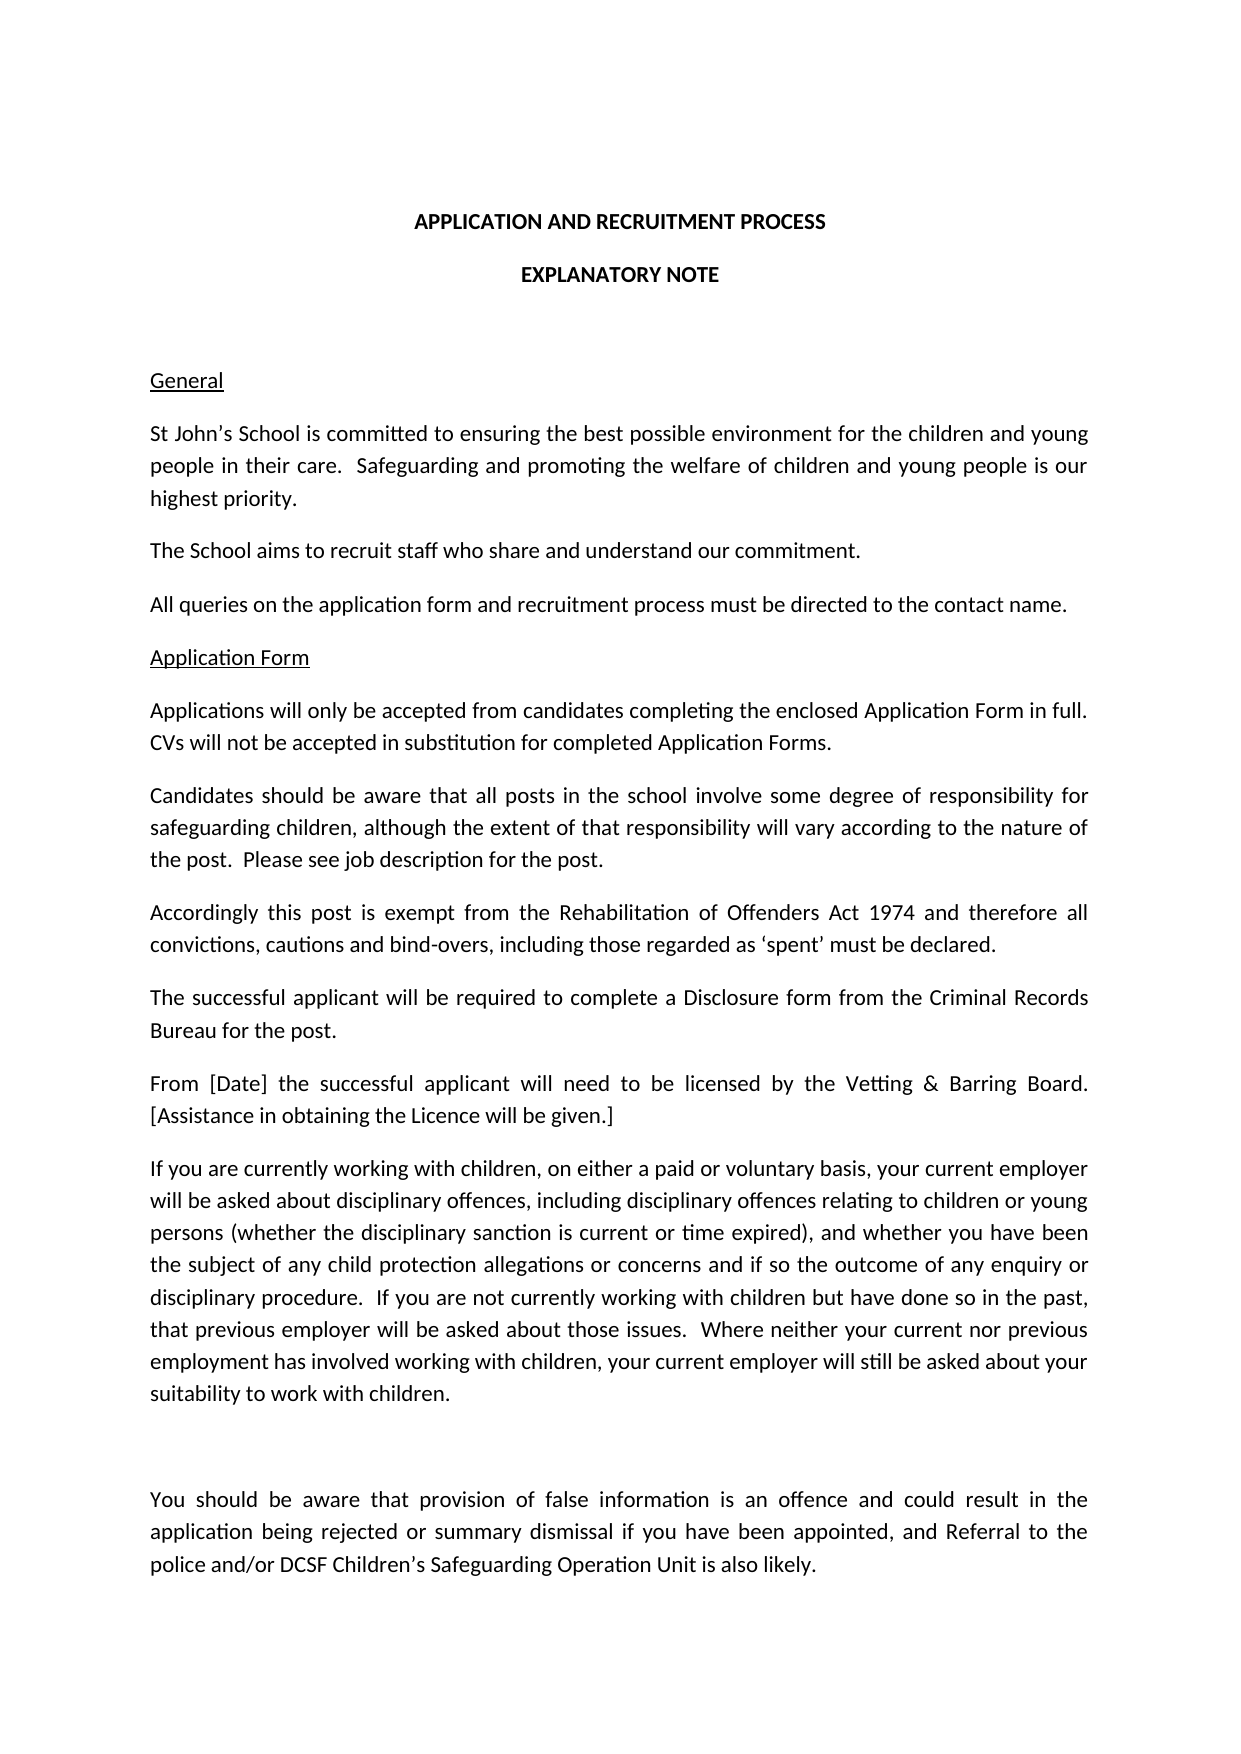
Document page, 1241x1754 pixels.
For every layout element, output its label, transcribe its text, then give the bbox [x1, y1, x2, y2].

text If you are currently working with children, on either a paid or voluntary basis, your current employer will be asked about disciplinary offences, including disciplinary offences relating to children or young persons (whether the disciplinary sanction is current or time expired), and whether you have been the subject of any child protection allegations or concerns and if so the outcome of any enquiry or disciplinary procedure. If you are not currently working with children but have done so in the past, that previous employer will be asked about those issues. Where neither your current nor previous employment has involved working with children, your current employer will still be asked about your suitability to work with children. [150, 1154, 1090, 1407]
text Candidates should be aware that all posts in the school involve some degree of responsibility for safeguarding children, although the extent of that responsibility will vary according to the nature of the post. Please see job description for the post. [150, 781, 1090, 873]
text Application Form [150, 643, 1090, 671]
text Accordingly this post is exempt from the Rehabilitation of Offenders Act 1974 and therefore all convictions, cautions and bind-overs, including those regarded as ‘spent’ must be declared. [150, 898, 1090, 958]
text You should be aware that provision of false information is an offence and could result in the application being rejected or summary dismissal if you have been appointed, and Referral to the police and/or DCSF Children’s Safeguarding Operation Unit is also likely. [150, 1485, 1090, 1578]
text APPLICATION AND RECRUITMENT PROCESS [150, 207, 1090, 235]
text From [Date] the successful applicant will need to be licensed by the Vetting & Barring Board. [Assistance in obtaining the Licence will be given.] [150, 1069, 1090, 1129]
text EXPLANATORY NOTE [150, 260, 1090, 288]
text The successful applicant will be required to complete a Disclosure form from the Criminal Records Bureau for the post. [150, 983, 1090, 1044]
text The School aims to recruit staff who share and understand our commitment. [150, 537, 1090, 565]
text St John’s School is committed to ensuring the best possible environment for the children and young people in their care. Safeguarding and promoting the welfare of children and young people is our highest priority. [150, 419, 1090, 512]
text All queries on the application form and recruitment process must be directed to the contact name. [150, 590, 1090, 618]
text General [150, 366, 1090, 394]
text Applications will only be accepted from candidates completing the enclosed Application Form in full. CVs will not be accepted in substitution for completed Application Forms. [150, 696, 1090, 756]
